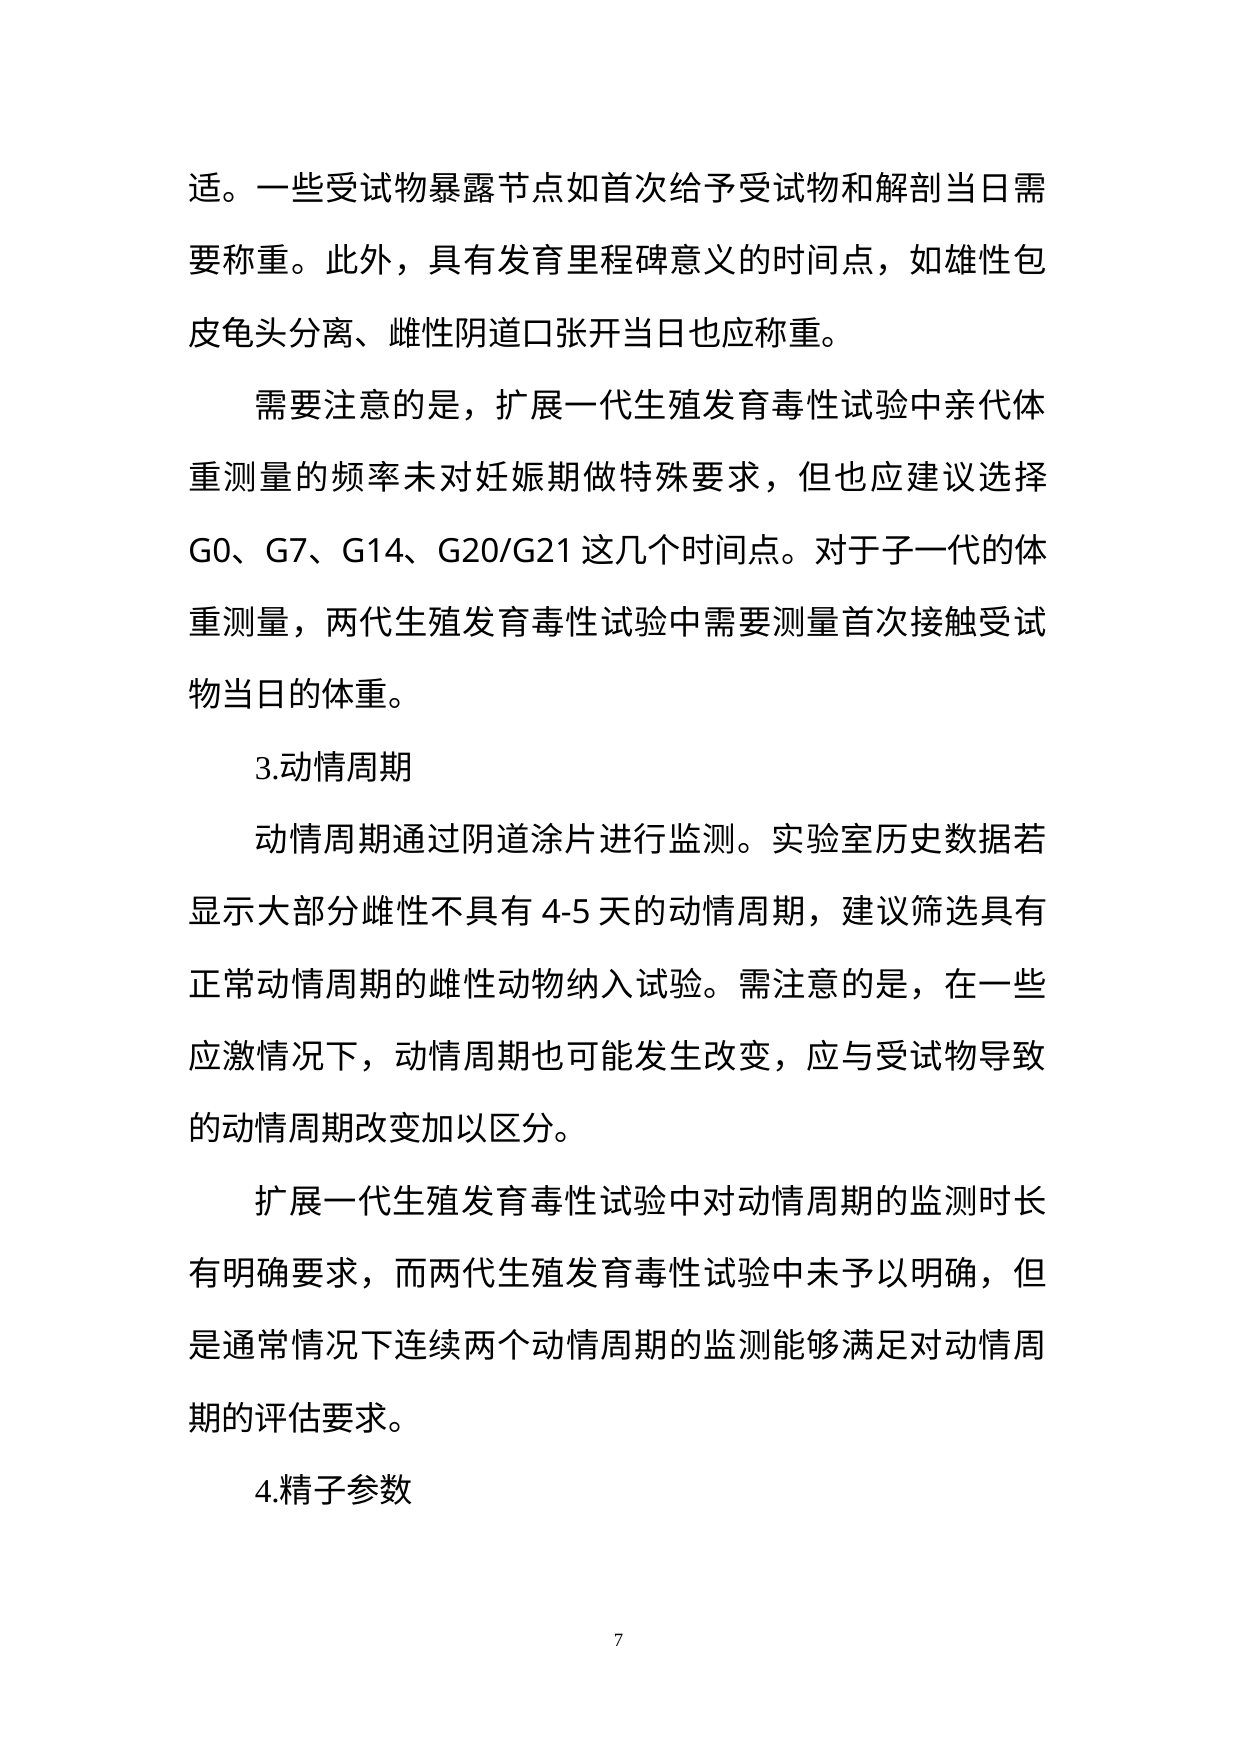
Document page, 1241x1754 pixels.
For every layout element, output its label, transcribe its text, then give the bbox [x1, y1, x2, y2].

text 需要注意的是，扩展一代生殖发育毒性试验中亲代体重测量的频率未对妊娠期做特殊要求，但也应建议选择G0、G7、G14、G20/G21这几个时间点。对于子一代的体重测量，两代生殖发育毒性试验中需要测量首次接触受试物当日的体重。 [188, 379, 1048, 716]
text 4.精子参数 [188, 1464, 1048, 1512]
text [188, 162, 1048, 355]
text 动情周期通过阴道涂片进行监测。实验室历史数据若显示大部分雌性不具有4-5天的动情周期，建议筛选具有正常动情周期的雌性动物纳入试验。需注意的是，在一些应激情况下，动情周期也可能发生改变，应与受试物导致的动情周期改变加以区分。 [188, 813, 1048, 1150]
text 扩展一代生殖发育毒性试验中对动情周期的监测时长有明确要求，而两代生殖发育毒性试验中未予以明确，但是通常情况下连续两个动情周期的监测能够满足对动情周期的评估要求。 [188, 1174, 1048, 1439]
text 3.动情周期 [188, 741, 1048, 789]
